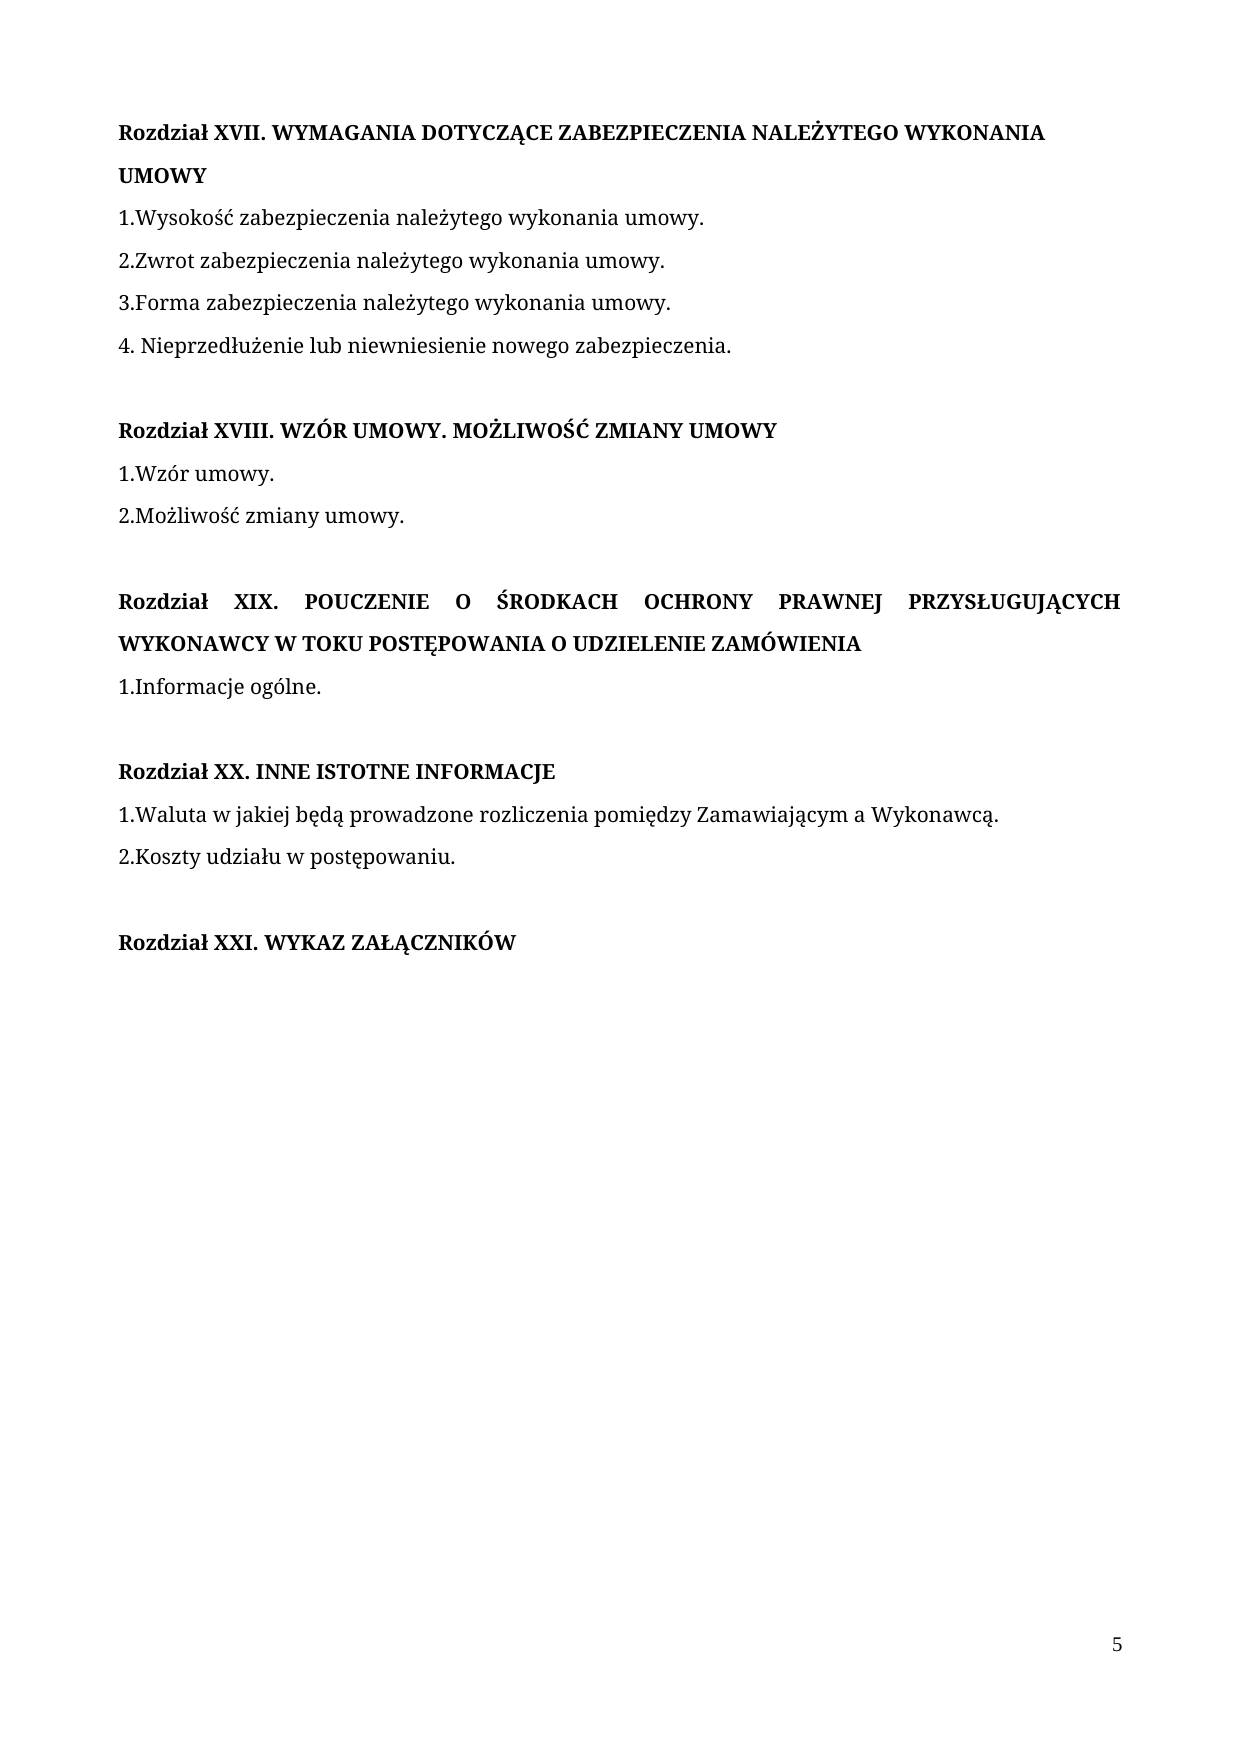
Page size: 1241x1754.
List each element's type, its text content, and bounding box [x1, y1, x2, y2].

text 1.Wysokość zabezpieczenia należytego wykonania umowy. [118, 203, 1122, 232]
text 1.Wzór umowy. [118, 459, 1122, 487]
text Rozdział XIX. POUCZENIE O ŚRODKACH OCHRONY PRAWNEJ PRZYSŁUGUJĄCYCH WYKONAWCY W TOKU POSTĘPOWANIA O UDZIELENIE ZAMÓWIENIA [118, 587, 1122, 658]
text Rozdział XX. INNE ISTOTNE INFORMACJE [118, 757, 1122, 786]
text 4. Nieprzedłużenie lub niewniesienie nowego zabezpieczenia. [118, 331, 1122, 359]
text 2.Możliwość zmiany umowy. [118, 502, 1122, 530]
text Rozdział XVIII. WZÓR UMOWY. MOŻLIWOŚĆ ZMIANY UMOWY [118, 416, 1122, 445]
text 2.Koszty udziału w postępowaniu. [118, 842, 1122, 871]
text 1.Informacje ogólne. [118, 672, 1122, 700]
text 2.Zwrot zabezpieczenia należytego wykonania umowy. [118, 246, 1122, 274]
text Rozdział XVII. WYMAGANIA DOTYCZĄCE ZABEZPIECZENIA NALEŻYTEGO WYKONANIA UMOWY [118, 118, 1122, 189]
text 3.Forma zabezpieczenia należytego wykonania umowy. [118, 288, 1122, 317]
text 1.Waluta w jakiej będą prowadzone rozliczenia pomiędzy Zamawiającym a Wykonawcą. [118, 800, 1122, 828]
text Rozdział XXI. WYKAZ ZAŁĄCZNIKÓW [118, 928, 1122, 956]
